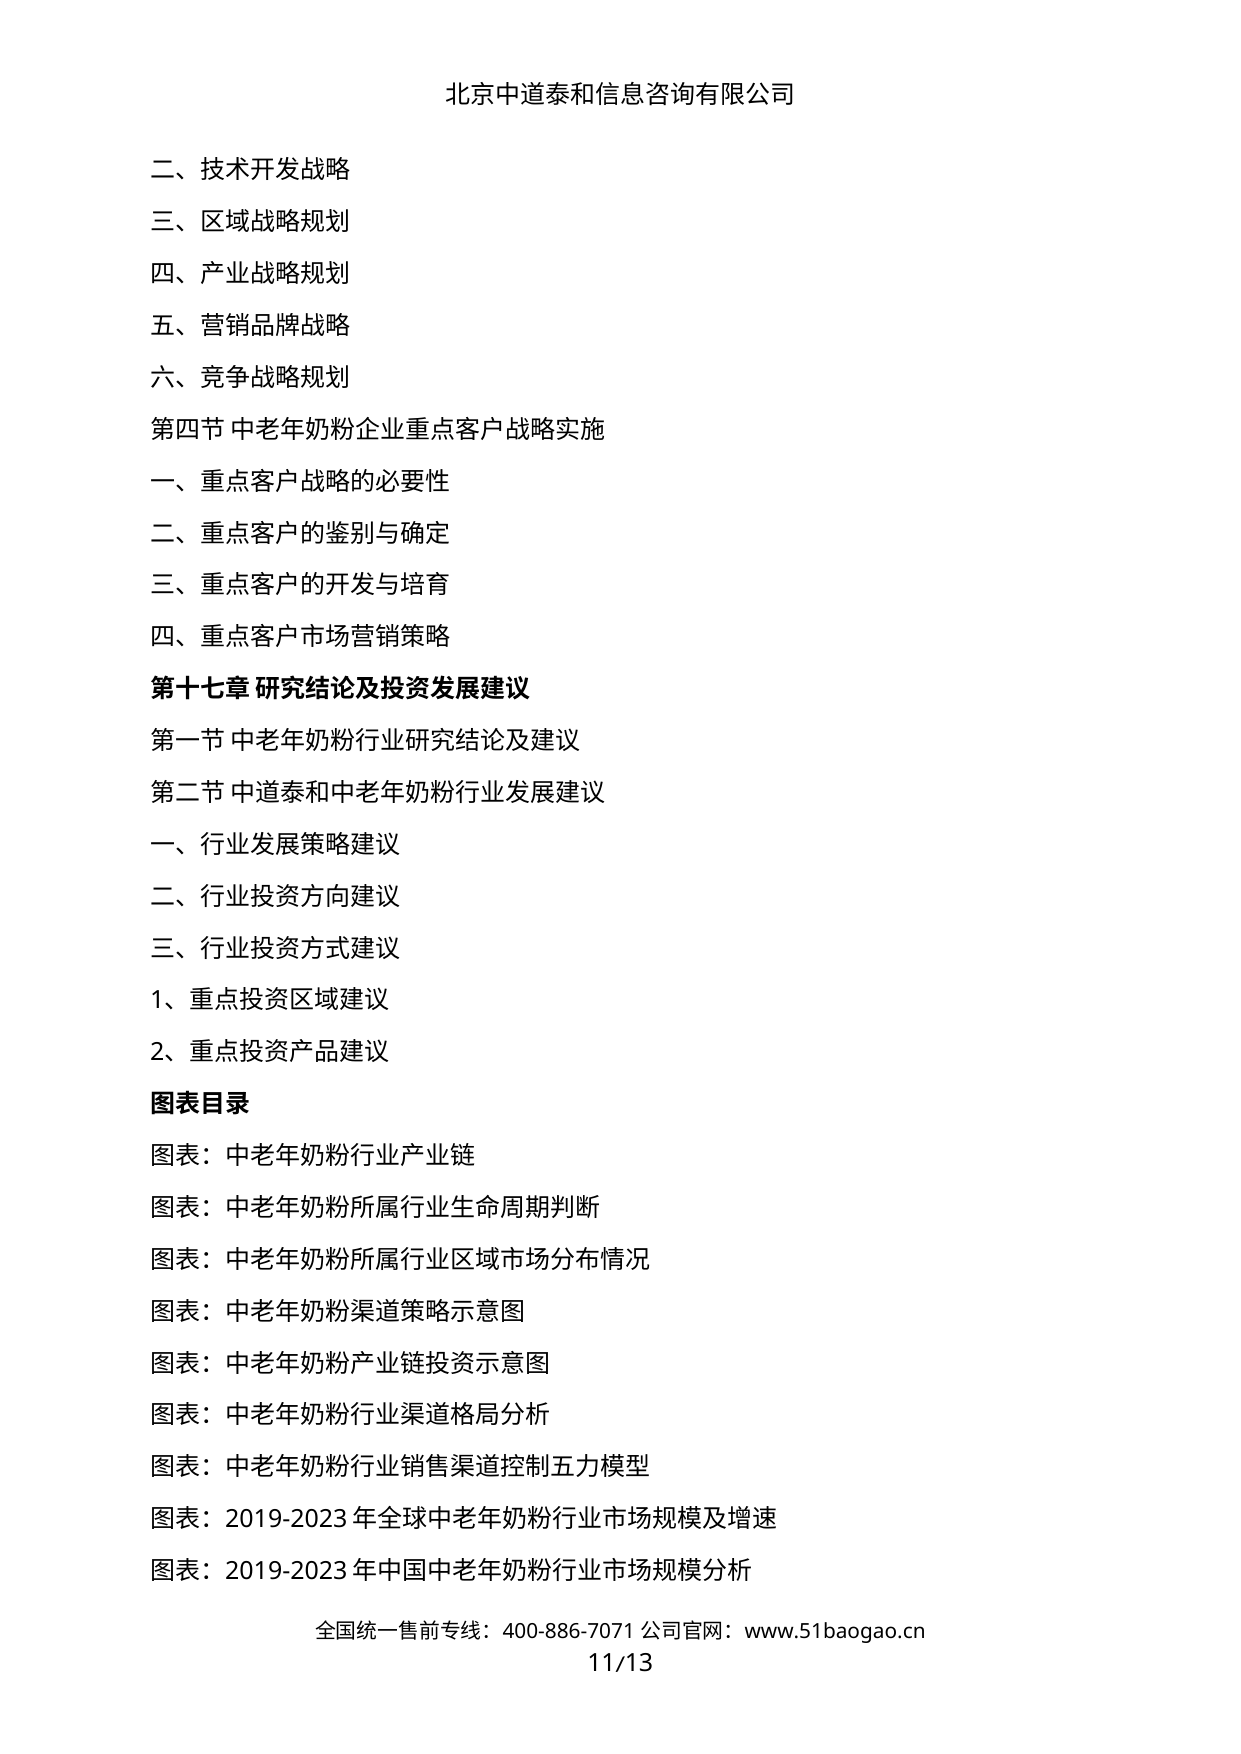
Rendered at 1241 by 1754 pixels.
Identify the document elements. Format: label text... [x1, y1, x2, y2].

text 1、重点投资区域建议 [150, 980, 1090, 1016]
text 图表：2019-2023年中国中老年奶粉行业市场规模分析 [150, 1551, 1090, 1587]
text 一、重点客户战略的必要性 [150, 461, 1090, 497]
text 四、重点客户市场营销策略 [150, 617, 1090, 653]
text 图表：2019-2023年全球中老年奶粉行业市场规模及增速 [150, 1499, 1090, 1535]
text 图表：中老年奶粉产业链投资示意图 [150, 1343, 1090, 1379]
text 第十七章 研究结论及投资发展建议 [150, 669, 1090, 705]
text 2、重点投资产品建议 [150, 1032, 1090, 1068]
text 图表目录 [150, 1084, 1090, 1120]
text 二、行业投资方向建议 [150, 876, 1090, 912]
text 图表：中老年奶粉所属行业生命周期判断 [150, 1187, 1090, 1224]
text 图表：中老年奶粉所属行业区域市场分布情况 [150, 1239, 1090, 1276]
text 三、重点客户的开发与培育 [150, 565, 1090, 601]
text 四、产业战略规划 [150, 254, 1090, 290]
text 图表：中老年奶粉渠道策略示意图 [150, 1291, 1090, 1327]
text 第一节 中老年奶粉行业研究结论及建议 [150, 721, 1090, 757]
text 二、重点客户的鉴别与确定 [150, 513, 1090, 549]
text 五、营销品牌战略 [150, 306, 1090, 342]
text 图表：中老年奶粉行业产业链 [150, 1136, 1090, 1172]
text 六、竞争战略规划 [150, 357, 1090, 394]
text 第四节 中老年奶粉企业重点客户战略实施 [150, 409, 1090, 446]
text 二、技术开发战略 [150, 150, 1090, 186]
text 图表：中老年奶粉行业销售渠道控制五力模型 [150, 1447, 1090, 1483]
text 第二节 中道泰和中老年奶粉行业发展建议 [150, 772, 1090, 809]
text 三、行业投资方式建议 [150, 928, 1090, 964]
text 一、行业发展策略建议 [150, 824, 1090, 861]
text 图表：中老年奶粉行业渠道格局分析 [150, 1395, 1090, 1431]
text 三、区域战略规划 [150, 202, 1090, 238]
